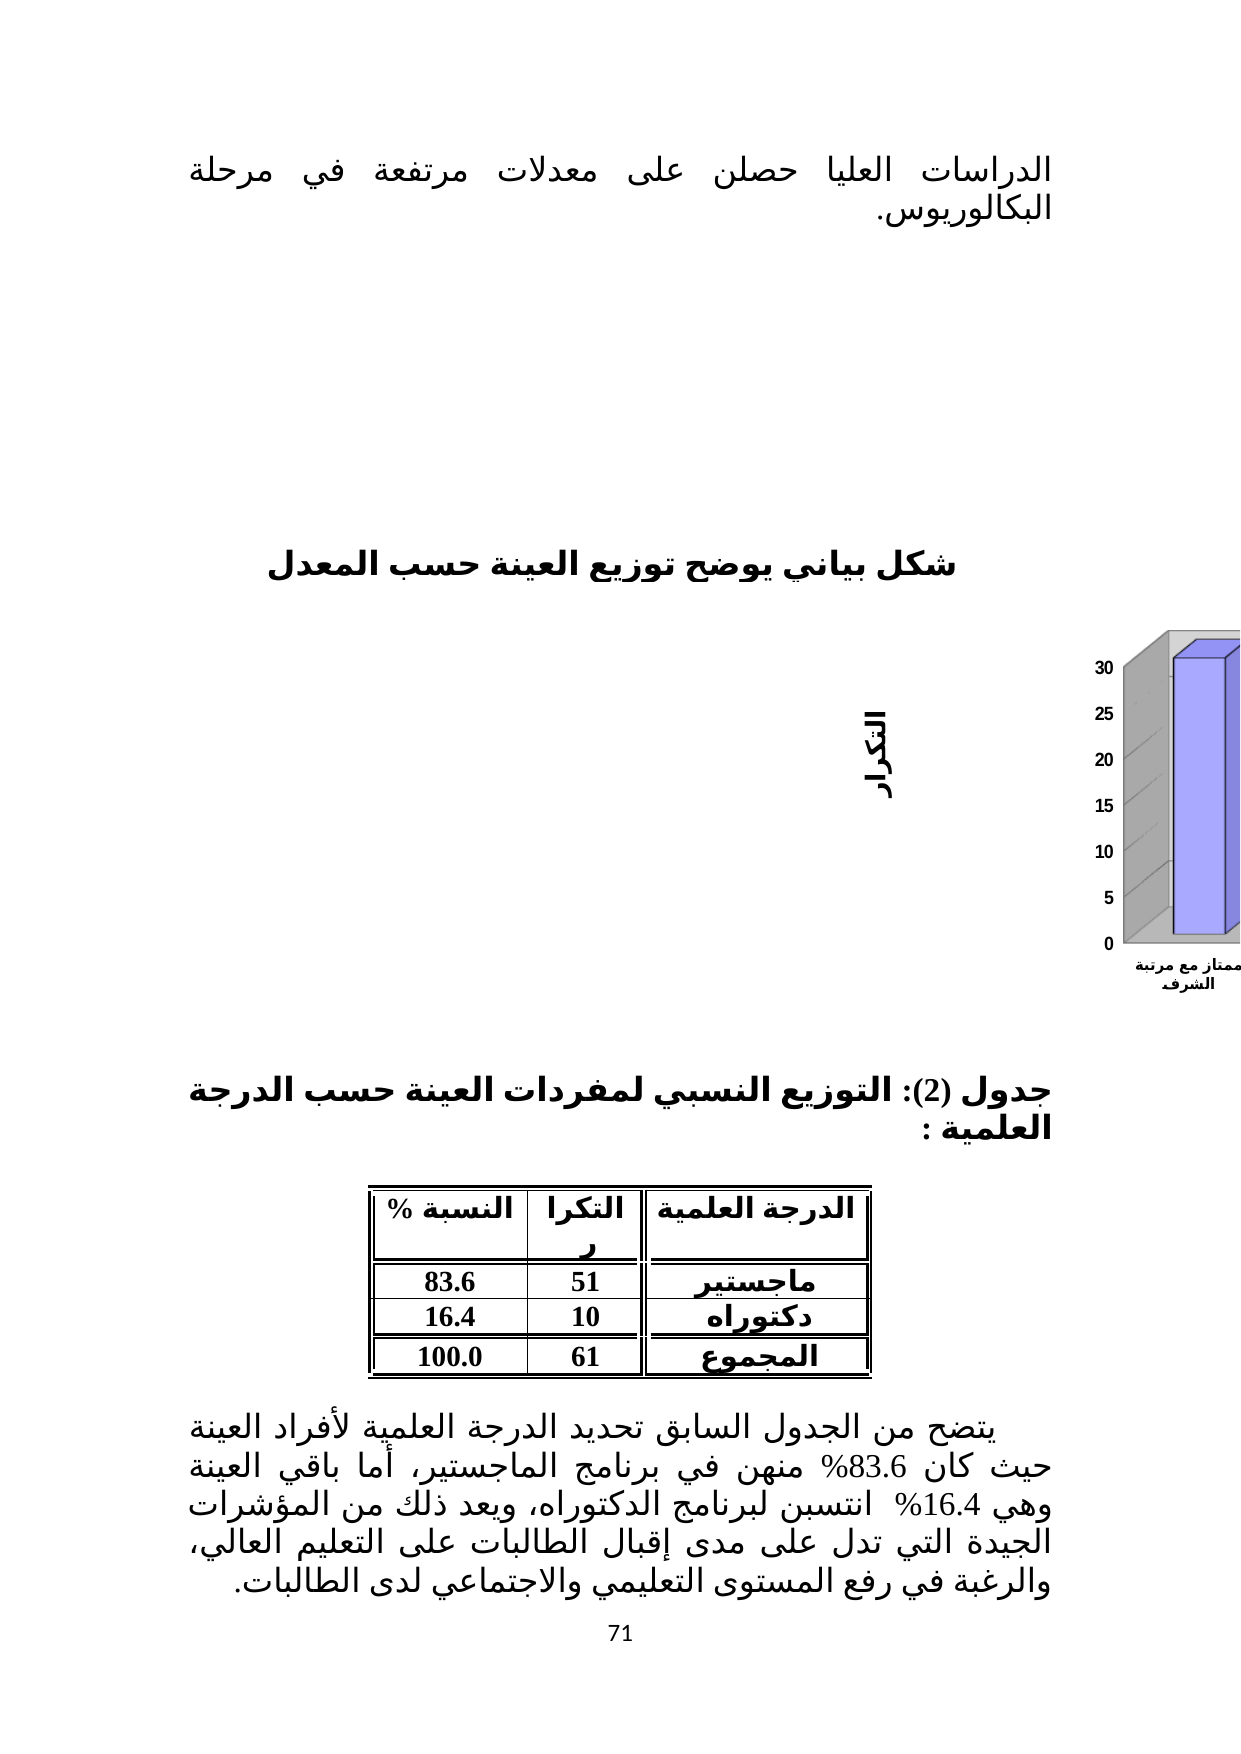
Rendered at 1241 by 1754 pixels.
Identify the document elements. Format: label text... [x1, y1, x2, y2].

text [187, 150, 1053, 227]
table_cell ماجستير [643, 1258, 869, 1298]
table_cell دكتوراه [647, 1299, 866, 1333]
table_cell 100.0 [371, 1333, 527, 1372]
table_header الدرجة العلمية [647, 1191, 869, 1258]
table_cell 51 [528, 1258, 643, 1298]
table_cell المجموع [643, 1333, 869, 1372]
text جدول (2): التوزيع النسبي لمفردات العينة حسب الدرجة العلمية : [187, 1070, 1053, 1147]
table_cell 83.6 [375, 1265, 527, 1298]
table_cell 10 [528, 1299, 640, 1333]
table_cell 61 [528, 1333, 643, 1372]
table_cell 16.4 [375, 1299, 527, 1333]
text يتضح من الجدول السابق تحديد الدرجة العلمية لأفراد العينة حيث كان 83.6% منهن في برنامج الماجستير، أما باقي العينة وهي 16.4% انتسبن لبرنامج الدكتوراه، ويعد ذلك من المؤشرات الجيدة التي تدل على مدى إقبال الطالبات على التعليم العالي، والرغبة في رفع المستوى التعليمي والاجتماعي لدى الطالبات. [187, 1407, 1053, 1599]
table_header النسبة % [371, 1188, 528, 1258]
table_header التكرار [528, 1191, 640, 1258]
